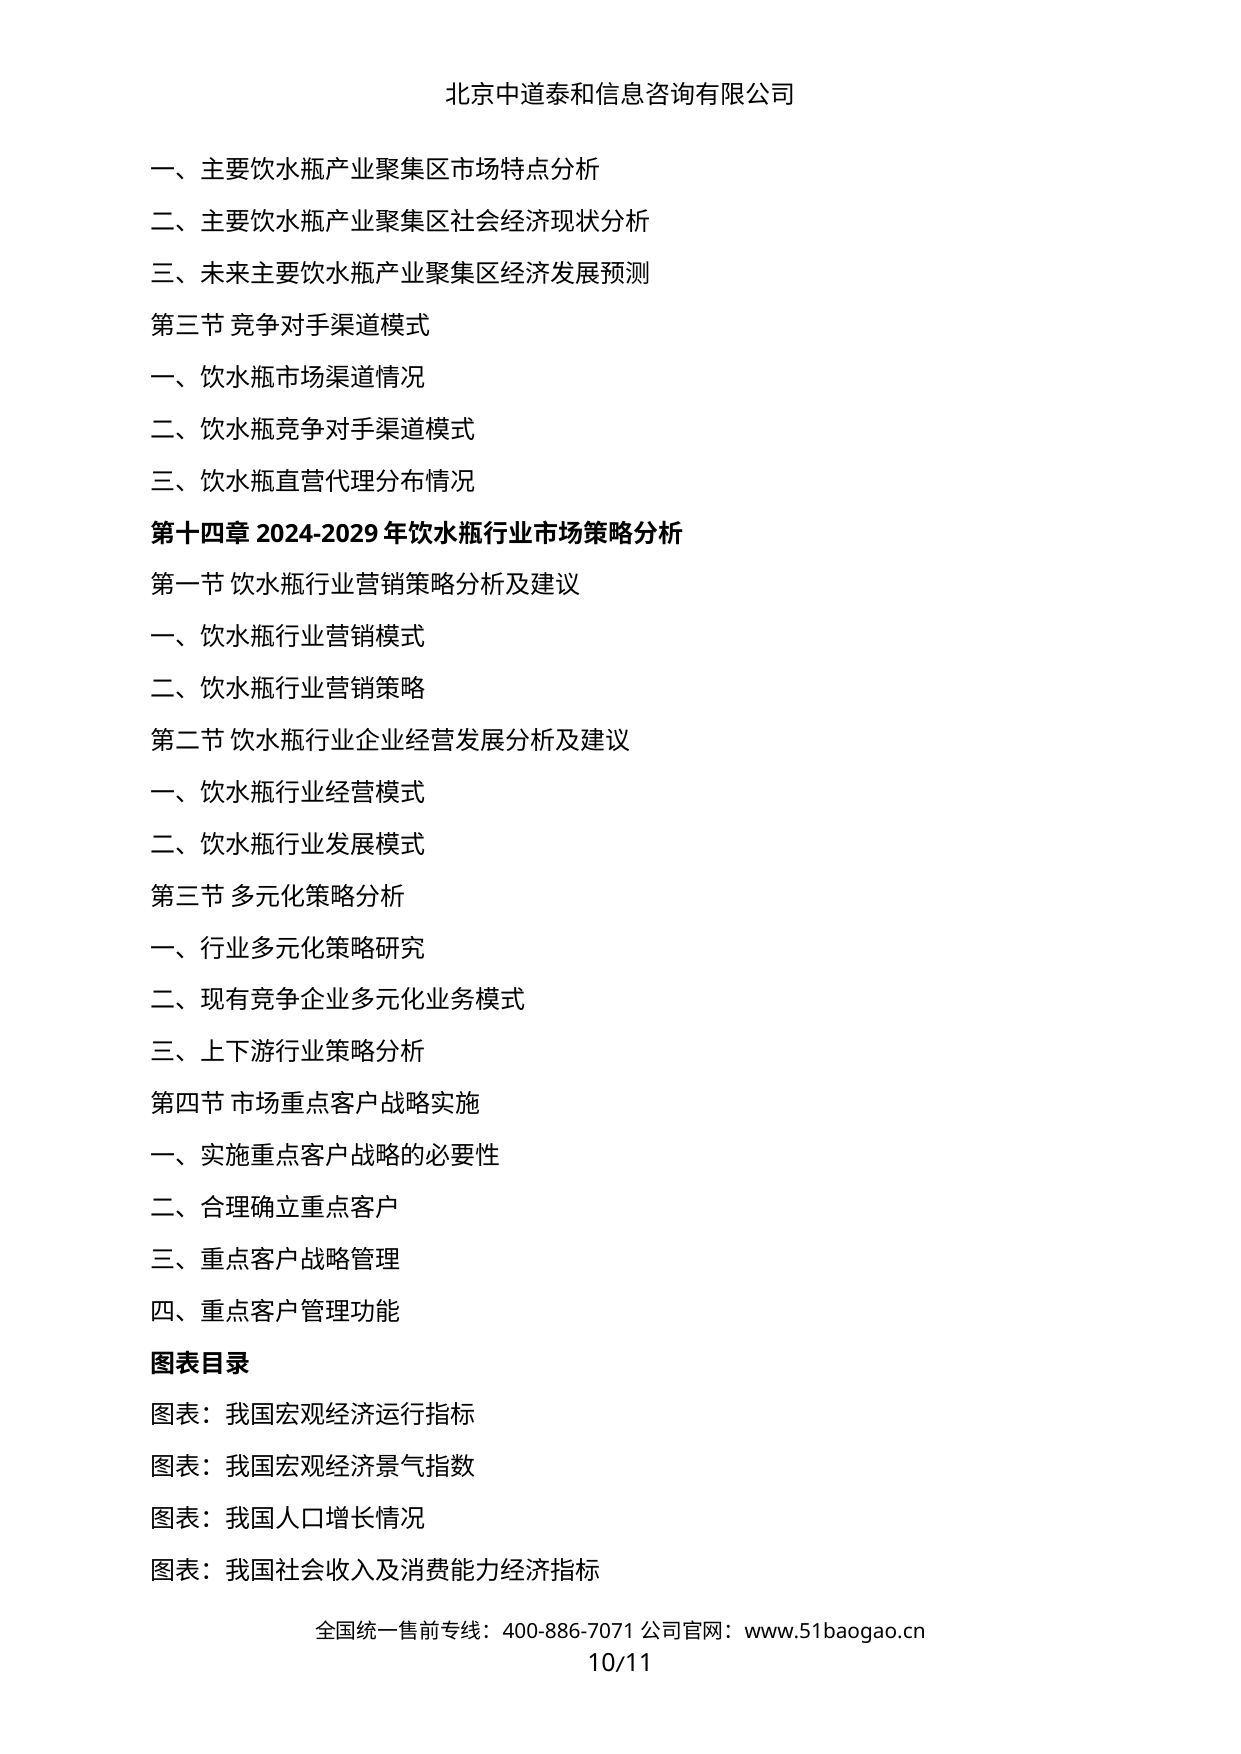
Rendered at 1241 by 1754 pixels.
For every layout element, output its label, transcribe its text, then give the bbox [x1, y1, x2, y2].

text 图表：我国宏观经济运行指标 [150, 1395, 1090, 1431]
text 二、现有竞争企业多元化业务模式 [150, 980, 1090, 1016]
text 一、主要饮水瓶产业聚集区市场特点分析 [150, 150, 1090, 186]
text 三、饮水瓶直营代理分布情况 [150, 461, 1090, 497]
text 第四节 市场重点客户战略实施 [150, 1084, 1090, 1120]
text 三、上下游行业策略分析 [150, 1032, 1090, 1068]
text 二、饮水瓶行业营销策略 [150, 669, 1090, 705]
text 三、重点客户战略管理 [150, 1239, 1090, 1276]
text 图表目录 [150, 1343, 1090, 1379]
text 图表：我国人口增长情况 [150, 1499, 1090, 1535]
text 一、饮水瓶行业经营模式 [150, 772, 1090, 809]
text 第三节 多元化策略分析 [150, 876, 1090, 912]
text 二、合理确立重点客户 [150, 1187, 1090, 1224]
text 第二节 饮水瓶行业企业经营发展分析及建议 [150, 721, 1090, 757]
text 第一节 饮水瓶行业营销策略分析及建议 [150, 565, 1090, 601]
text 图表：我国宏观经济景气指数 [150, 1447, 1090, 1483]
text 第十四章 2024-2029年饮水瓶行业市场策略分析 [150, 513, 1090, 549]
text 一、行业多元化策略研究 [150, 928, 1090, 964]
text 图表：我国社会收入及消费能力经济指标 [150, 1551, 1090, 1587]
text 一、实施重点客户战略的必要性 [150, 1136, 1090, 1172]
text 四、重点客户管理功能 [150, 1291, 1090, 1327]
text 一、饮水瓶市场渠道情况 [150, 357, 1090, 394]
text 一、饮水瓶行业营销模式 [150, 617, 1090, 653]
text 二、饮水瓶行业发展模式 [150, 824, 1090, 861]
text 二、饮水瓶竞争对手渠道模式 [150, 409, 1090, 446]
text 三、未来主要饮水瓶产业聚集区经济发展预测 [150, 254, 1090, 290]
text 第三节 竞争对手渠道模式 [150, 306, 1090, 342]
text 二、主要饮水瓶产业聚集区社会经济现状分析 [150, 202, 1090, 238]
